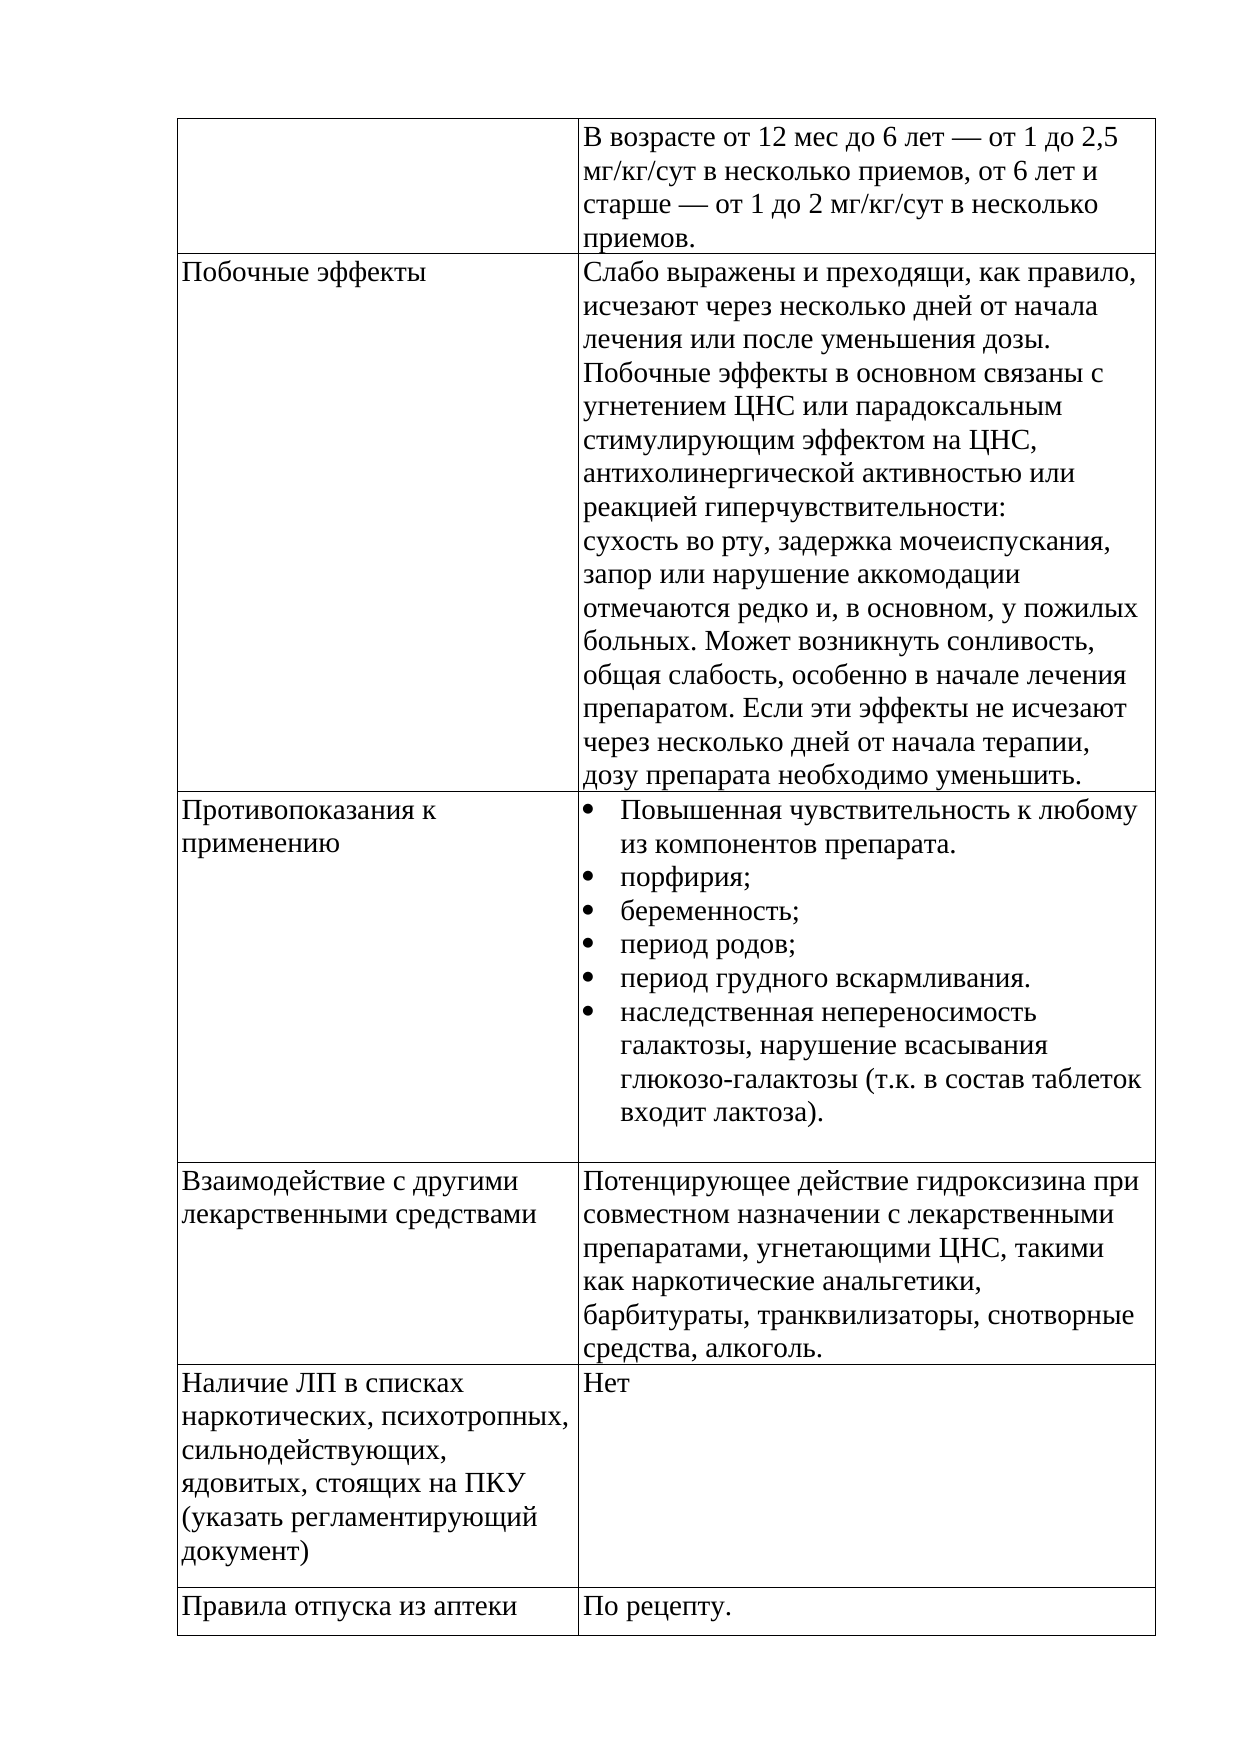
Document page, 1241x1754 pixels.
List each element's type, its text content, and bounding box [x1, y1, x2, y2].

table_cell Побочные эффекты [178, 254, 578, 791]
table_cell Слабо выражены и преходящи, как правило, исчезают через несколько дней от начала лечения или после уменьшения дозы. Побочные эффекты в основном связаны с угнетением ЦНС или парадоксальным стимулирующим эффектом на ЦНС, антихолинергической активностью или реакцией гиперчувствительности: сухость во рту, задержка мочеиспускания, запор или нарушение аккомодации отмечаются редко и, в основном, у пожилых больных. Может возникнуть сонливость, общая слабость, особенно в начале лечения препаратом. Если эти эффекты не исчезают через несколько дней от начала терапии, дозу препарата необходимо уменьшить. [579, 254, 1155, 791]
table_cell Нет [579, 1365, 1155, 1587]
table_cell Повышенная чувствительность к любому из компонентов препарата. порфирия; беременность; период родов; период грудного вскармливания. наследственная непереносимость галактозы, нарушение всасывания глюкозо-галактозы (т.к. в состав таблеток входит лактоза). [579, 792, 1155, 1162]
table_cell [579, 119, 1155, 253]
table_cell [178, 1588, 578, 1635]
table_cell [579, 1588, 1155, 1635]
table_cell Потенцирующее действие гидроксизина при совместном назначении с лекарственными препаратами, угнетающими ЦНС, такими как наркотические анальгетики, барбитураты, транквилизаторы, снотворные средства, алкоголь. [579, 1163, 1155, 1364]
table_cell Противопоказания к применению [178, 792, 578, 1162]
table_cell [178, 119, 578, 253]
table_cell Наличие ЛП в списках наркотических, психотропных, сильнодействующих, ядовитых, стоящих на ПКУ (указать регламентирующий документ) [178, 1365, 578, 1587]
table_cell Взаимодействие с другими лекарственными средствами [178, 1163, 578, 1364]
